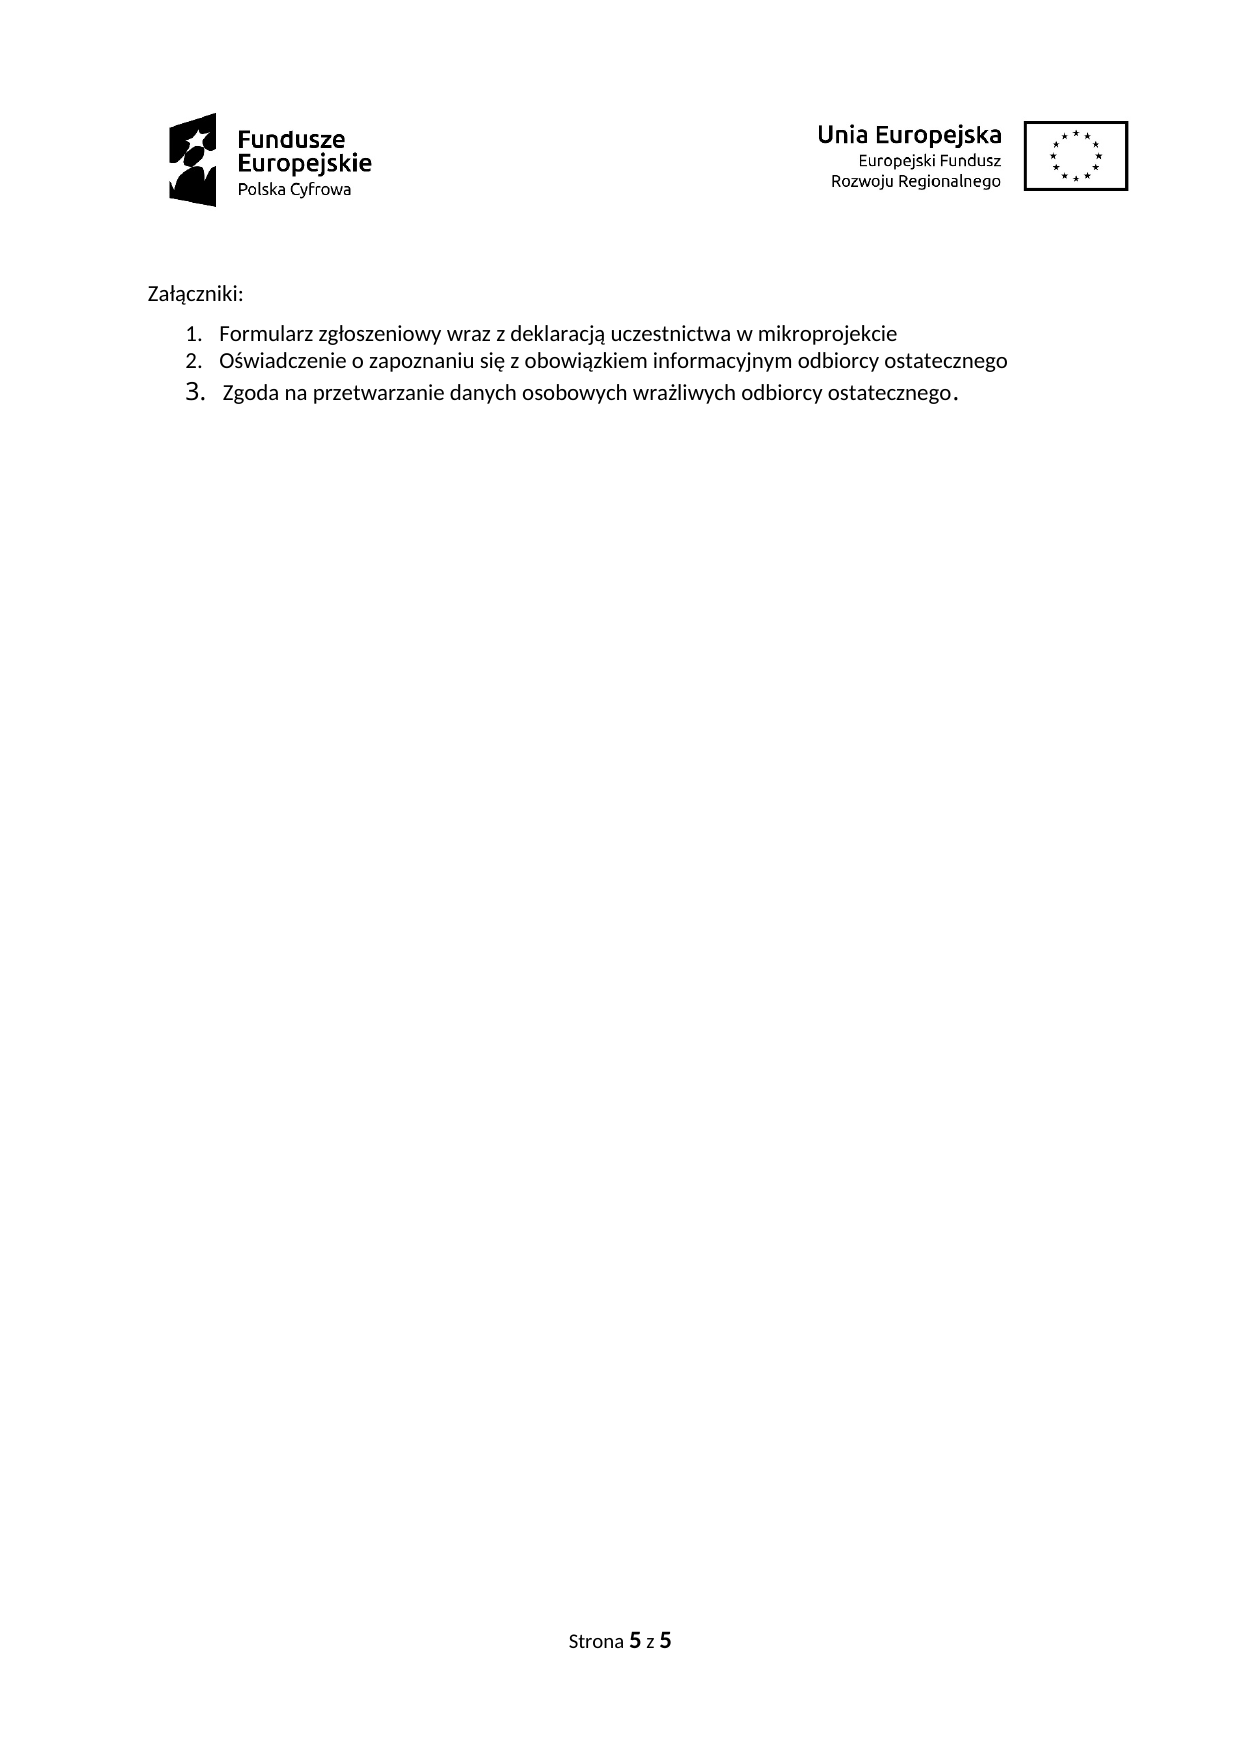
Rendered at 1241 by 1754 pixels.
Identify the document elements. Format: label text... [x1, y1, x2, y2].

text Załączniki: [148, 279, 1093, 307]
picture [146, 90, 409, 230]
list Oświadczenie o zapoznaniu się z obowiązkiem informacyjnym odbiorcy ostatecznego [185, 347, 1093, 374]
list Zgoda na przetwarzanie danych osobowych wrażliwych odbiorcy ostatecznego. [185, 374, 1093, 408]
picture [792, 83, 1151, 222]
list Formularz zgłoszeniowy wraz z deklaracją uczestnictwa w mikroprojekcie [185, 319, 1093, 347]
